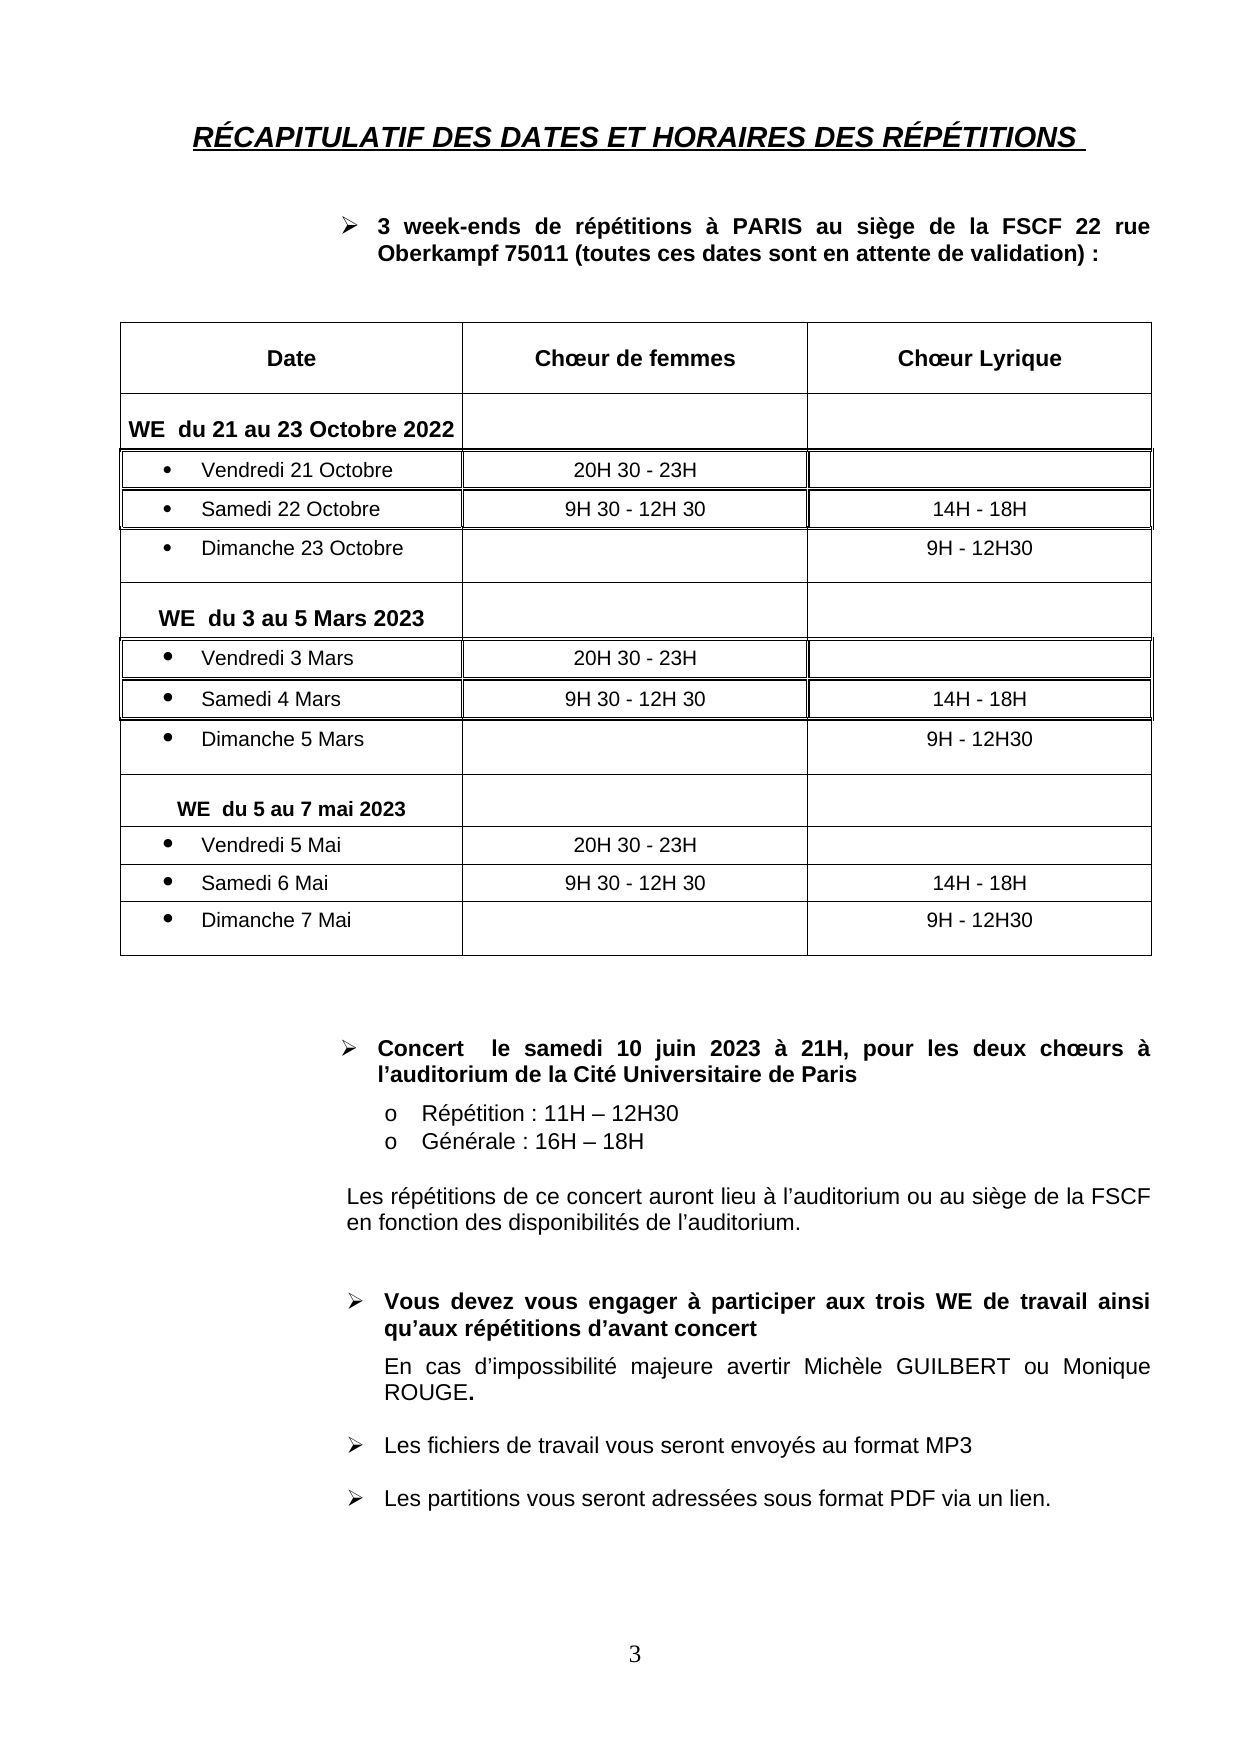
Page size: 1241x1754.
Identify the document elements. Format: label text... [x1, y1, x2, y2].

table_cell 20H 30 - 23H [463, 827, 807, 864]
table_cell [463, 599, 807, 637]
table_cell [808, 410, 1151, 448]
table_cell Vendredi 3 Mars [123, 641, 461, 677]
table_cell WE du 5 au 7 mai 2023 [121, 791, 462, 826]
table_cell [463, 410, 807, 448]
table_cell [810, 641, 1150, 677]
table_cell [808, 775, 1151, 791]
table_cell [463, 775, 807, 791]
table_cell [463, 377, 807, 393]
table_cell [810, 452, 1150, 487]
table_header [808, 323, 1151, 339]
table_cell [808, 599, 1151, 637]
table_cell 9H 30 - 12H 30 [464, 681, 806, 717]
table_cell [808, 791, 1151, 826]
table_cell [121, 775, 462, 791]
table_header [121, 323, 462, 339]
list Générale : 16H – 18H [384, 1128, 1152, 1156]
table_cell [463, 394, 807, 410]
table_cell [121, 377, 462, 393]
list Concert le samedi 10 juin 2023 à 21H, pour les deux chœurs à l’auditorium de la Cité Universitaire de Paris [340, 1035, 1152, 1088]
table_header [463, 323, 807, 339]
table_cell Samedi 6 Mai [121, 865, 462, 901]
table_cell [463, 530, 807, 566]
table_cell Samedi 4 Mars [123, 681, 461, 717]
list Répétition : 11H – 12H30 [384, 1100, 1152, 1128]
table_cell WE du 21 au 23 Octobre 2022 [121, 410, 462, 448]
table_cell [463, 583, 807, 599]
table_cell [808, 394, 1151, 410]
table_cell [121, 939, 462, 955]
table_cell [463, 939, 807, 955]
table_cell Chœur Lyrique [808, 339, 1151, 377]
table_cell [808, 377, 1151, 393]
table_cell [121, 394, 462, 410]
table_cell [463, 791, 807, 826]
table_cell 20H 30 - 23H [464, 452, 806, 487]
text Les répétitions de ce concert auront lieu à l’auditorium ou au siège de la FSCF en fonction des disponibilités de l’auditorium. [346, 1183, 1152, 1235]
table_cell [808, 827, 1151, 864]
table_cell [121, 566, 462, 582]
list Les fichiers de travail vous seront envoyés au format MP3 [346, 1432, 1152, 1458]
list 3 week-ends de répétitions à PARIS au siège de la FSCF 22 rue Oberkampf 75011 (toutes ces dates sont en attente de validation) : [340, 213, 1152, 266]
table_cell Dimanche 7 Mai [121, 902, 462, 939]
list Les partitions vous seront adressées sous format PDF via un lien. [346, 1484, 1152, 1511]
table_cell Dimanche 5 Mars [121, 721, 462, 757]
text RÉCAPITULATIF DES DATES ET HORAIRES DES RÉPÉTITIONS [118, 120, 1152, 153]
table_cell 9H 30 - 12H 30 [463, 865, 807, 901]
table_cell [463, 566, 807, 582]
table_cell [121, 757, 462, 773]
table_cell WE du 3 au 5 Mars 2023 [121, 599, 462, 637]
table_cell [808, 566, 1151, 582]
table_cell [121, 583, 462, 599]
table_cell [463, 902, 807, 939]
table_cell Date [121, 339, 462, 377]
table_cell [808, 939, 1151, 955]
table_cell [463, 757, 807, 773]
table_cell 9H - 12H30 [808, 530, 1151, 566]
table_cell 9H - 12H30 [808, 902, 1151, 939]
table_cell Dimanche 23 Octobre [121, 530, 462, 566]
table_cell Vendredi 21 Octobre [123, 452, 461, 487]
table_cell 9H - 12H30 [808, 721, 1151, 757]
table_cell Samedi 22 Octobre [123, 491, 461, 526]
table_cell 14H - 18H [808, 865, 1151, 901]
text En cas d’impossibilité majeure avertir Michèle GUILBERT ou Monique ROUGE. [384, 1353, 1152, 1406]
list Vous devez vous engager à participer aux trois WE de travail ainsi qu’aux répétitions d’avant concert [346, 1288, 1152, 1341]
table_cell 14H - 18H [810, 491, 1150, 526]
table_cell Chœur de femmes [463, 339, 807, 377]
table_cell [808, 757, 1151, 773]
table_cell 14H - 18H [810, 681, 1150, 717]
table_cell 20H 30 - 23H [464, 641, 806, 677]
table_cell Vendredi 5 Mai [121, 827, 462, 864]
table_cell [463, 721, 807, 757]
table_cell 9H 30 - 12H 30 [464, 491, 806, 526]
table_cell [808, 583, 1151, 599]
